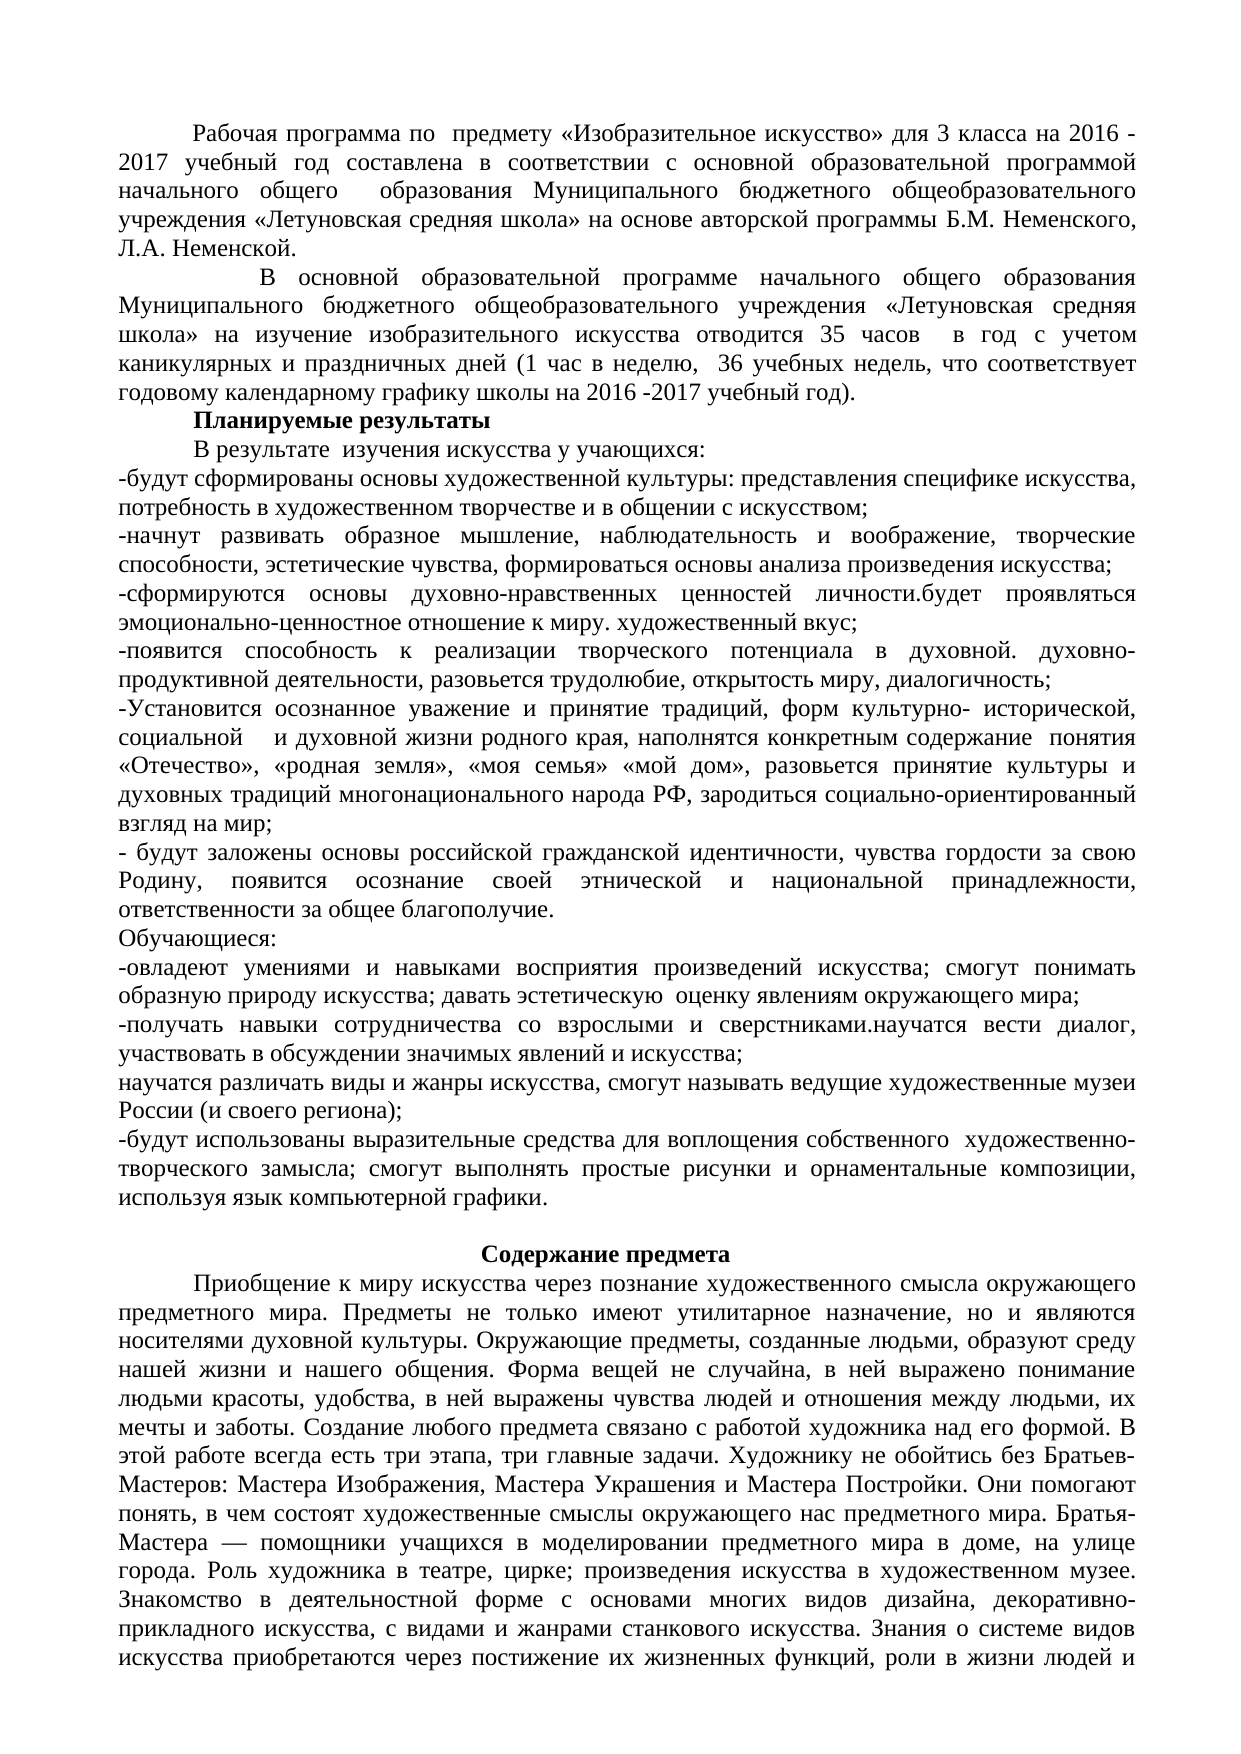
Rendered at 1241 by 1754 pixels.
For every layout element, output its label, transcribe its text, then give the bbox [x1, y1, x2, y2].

text - будут заложены основы российской гражданской идентичности, чувства гордости за свою Родину, появится осознание своей этнической и национальной принадлежности, ответственности за общее благополучие. [118, 837, 1137, 923]
text -сформируются основы духовно-нравственных ценностей личности.будет проявляться эмоционально-ценностное отношение к миру. художественный вкус; [118, 578, 1137, 636]
text -будут сформированы основы художественной культуры: представления специфике искусства, потребность в художественном творчестве и в общении с искусством; [118, 463, 1137, 521]
text -будут использованы выразительные средства для воплощения собственного художественно-творческого замысла; смогут выполнять простые рисунки и орнаментальные композиции, используя язык компьютерной графики. [118, 1124, 1137, 1211]
text Рабочая программа по предмету «Изобразительное искусство» для 3 класса на 2016 -2017 учебный год составлена в соответствии с основной образовательной программой начального общего образования Муниципального бюджетного общеобразовательного учреждения «Летуновская средняя школа» на основе авторской программы Б.М. Неменского, Л.А. Неменской. [118, 118, 1137, 262]
text В результате изучения искусства у учающихся: [118, 434, 1137, 463]
text -Установится осознанное уважение и принятие традиций, форм культурно- исторической, социальной и духовной жизни родного края, наполнятся конкретным содержание понятия «Отечество», «родная земля», «моя семья» «мой дом», разовьется принятие культуры и духовных традиций многонационального народа РФ, зародиться социально-ориентированный взгляд на мир; [118, 693, 1137, 837]
text -овладеют умениями и навыками восприятия произведений искусства; смогут понимать образную природу искусства; давать эстетическую оценку явлениям окружающего мира; [118, 952, 1137, 1009]
text научатся различать виды и жанры искусства, смогут называть ведущие художественные музеи России (и своего региона); [118, 1067, 1137, 1124]
text В основной образовательной программе начального общего образования Муниципального бюджетного общеобразовательного учреждения «Летуновская средняя школа» на изучение изобразительного искусства отводится 35 часов в год c учетом каникулярных и праздничных дней (1 час в неделю, 36 учебных недель, что соответствует годовому календарному графику школы на 2016 -2017 учебный год). [118, 262, 1137, 406]
text -начнут развивать образное мышление, наблюдательность и воображение, творческие способности, эстетические чувства, формироваться основы анализа произведения искусства; [118, 521, 1137, 578]
text Содержание предмета [99, 1239, 1137, 1268]
text Обучающиеся: [118, 923, 1137, 952]
text -получать навыки сотрудничества со взрослыми и сверстниками.научатся вести диалог, участвовать в обсуждении значимых явлений и искусства; [118, 1009, 1137, 1067]
text Планируемые результаты [118, 406, 1137, 434]
text -появится способность к реализации творческого потенциала в духовной. духовно- продуктивной деятельности, разовьется трудолюбие, открытость миру, диалогичность; [118, 636, 1137, 693]
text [118, 1268, 1137, 1671]
